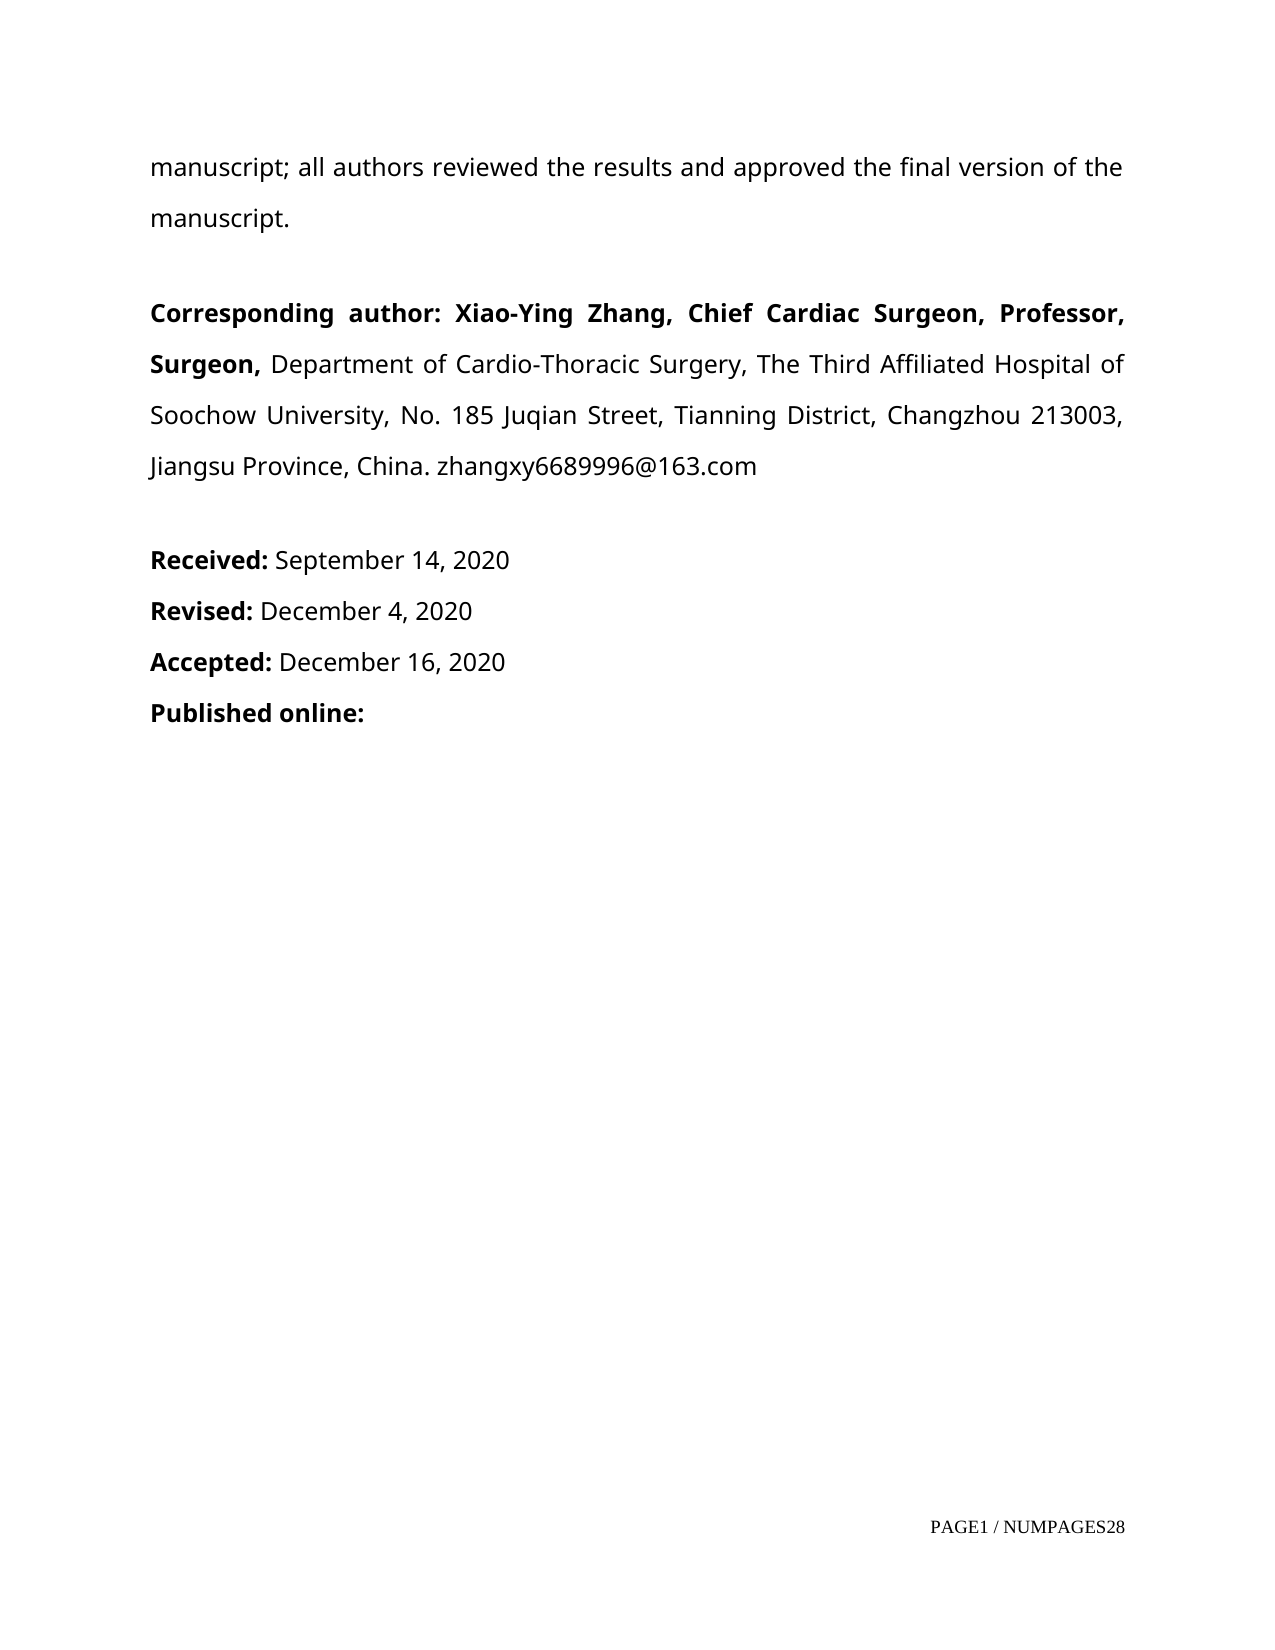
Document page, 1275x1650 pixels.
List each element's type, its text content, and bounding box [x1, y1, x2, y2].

text Received: September 14, 2020 [150, 542, 1125, 577]
text Accepted: December 16, 2020 [150, 644, 1125, 679]
text Corresponding author: Xiao-Ying Zhang, Chief Cardiac Surgeon, Professor, Surgeon, Department of Cardio-Thoracic Surgery, The Third Affiliated Hospital of Soochow University, No. 185 Juqian Street, Tianning District, Changzhou 213003, Jiangsu Province, China. zhangxy6689996@163.com [150, 295, 1125, 482]
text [150, 150, 1125, 235]
text Revised: December 4, 2020 [150, 593, 1125, 628]
text Published online: [150, 696, 1125, 730]
